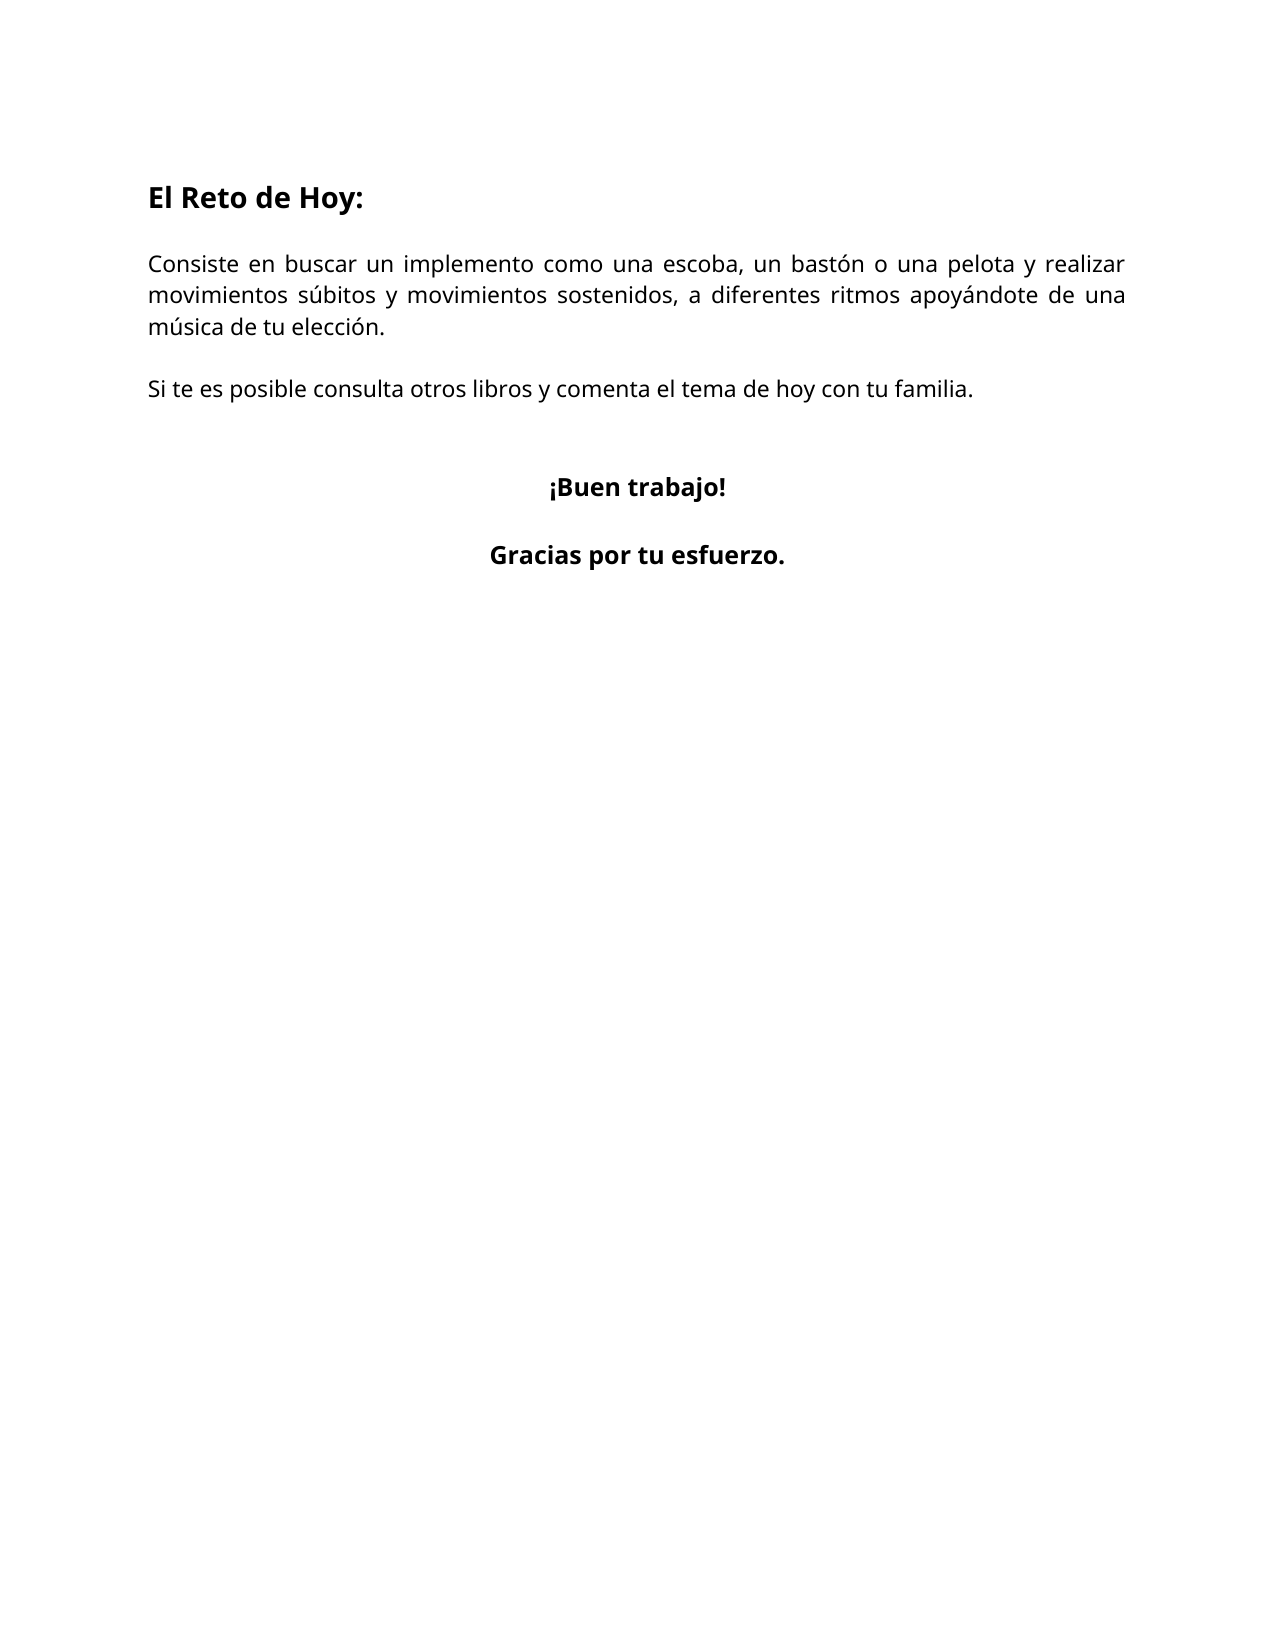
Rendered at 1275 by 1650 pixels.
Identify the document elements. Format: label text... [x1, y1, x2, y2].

text El Reto de Hoy: [148, 177, 1127, 217]
text Gracias por tu esfuerzo. [148, 538, 1127, 572]
text Consiste en buscar un implemento como una escoba, un bastón o una pelota y realizar movimientos súbitos y movimientos sostenidos, a diferentes ritmos apoyándote de una música de tu elección. [148, 248, 1127, 342]
text ¡Buen trabajo! [148, 470, 1127, 504]
text Si te es posible consulta otros libros y comenta el tema de hoy con tu familia. [148, 373, 1127, 404]
